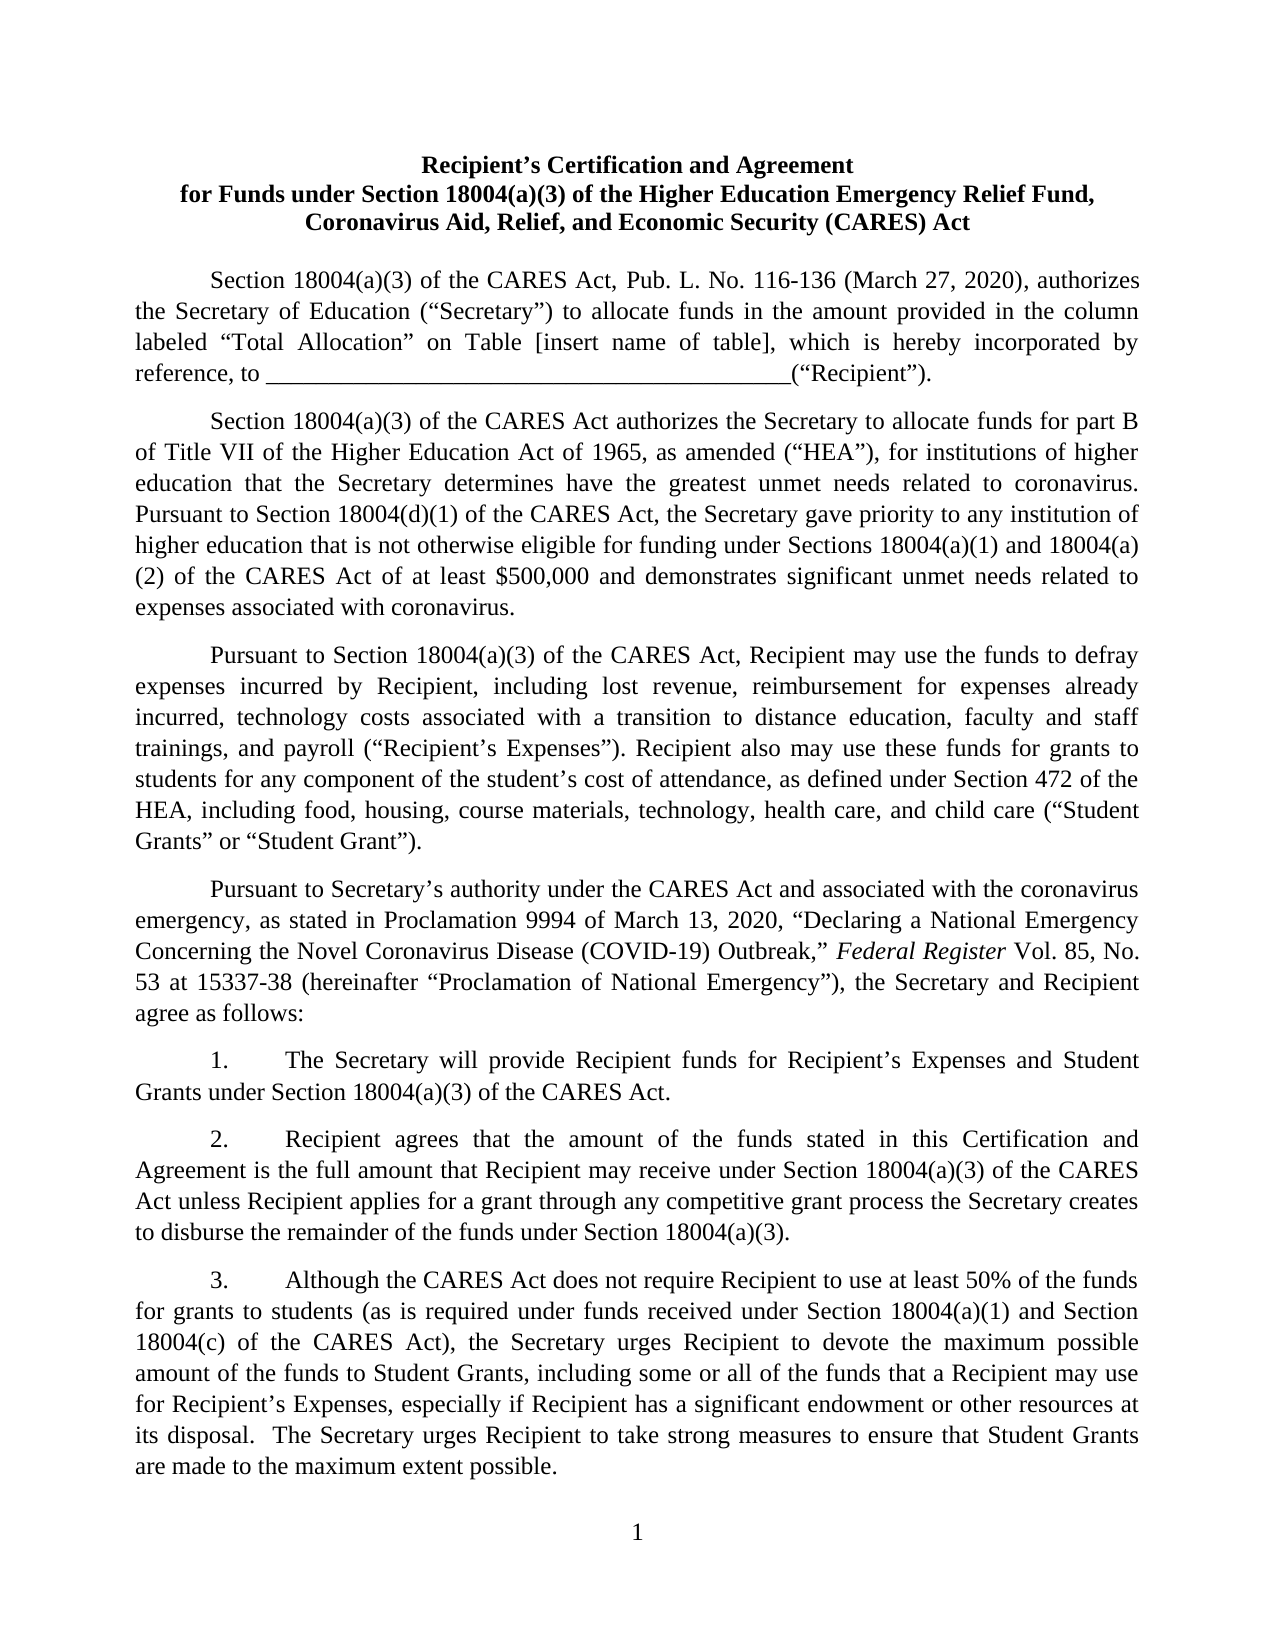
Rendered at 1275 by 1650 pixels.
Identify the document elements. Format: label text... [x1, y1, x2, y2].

text Pursuant to Secretary’s authority under the CARES Act and associated with the coronavirus emergency, as stated in Proclamation 9994 of March 13, 2020, “Declaring a National Emergency Concerning the Novel Coronavirus Disease (COVID-19) Outbreak,” Federal Register Vol. 85, No. 53 at 15337-38 (hereinafter “Proclamation of National Emergency”), the Secretary and Recipient agree as follows: [135, 874, 1140, 1027]
text Section 18004(a)(3) of the CARES Act authorizes the Secretary to allocate funds for part B of Title VII of the Higher Education Act of 1965, as amended (“HEA”), for institutions of higher education that the Secretary determines have the greatest unmet needs related to coronavirus. Pursuant to Section 18004(d)(1) of the CARES Act, the Secretary gave priority to any institution of higher education that is not otherwise eligible for funding under Sections 18004(a)(1) and 18004(a)(2) of the CARES Act of at least $500,000 and demonstrates significant unmet needs related to expenses associated with coronavirus. [135, 406, 1140, 621]
text 1. The Secretary will provide Recipient funds for Recipient’s Expenses and Student Grants under Section 18004(a)(3) of the CARES Act. [135, 1046, 1140, 1105]
text Section 18004(a)(3) of the CARES Act, Pub. L. No. 116-136 (March 27, 2020), authorizes the Secretary of Education (“Secretary”) to allocate funds in the amount provided in the column labeled “Total Allocation” on Table [insert name of table], which is hereby incorporated by reference, to __________________________________________(“Recipient”). [135, 265, 1140, 387]
text Coronavirus Aid, Relief, and Economic Security (CARES) Act [135, 207, 1140, 236]
text Recipient’s Certification and Agreement for Funds under Section 18004(a)(3) of the Higher Education Emergency Relief Fund, [135, 150, 1140, 207]
text 2. Recipient agrees that the amount of the funds stated in this Certification and Agreement is the full amount that Recipient may receive under Section 18004(a)(3) of the CARES Act unless Recipient applies for a grant through any competitive grant process the Secretary creates to disburse the remainder of the funds under Section 18004(a)(3). [135, 1124, 1140, 1246]
text 3. Although the CARES Act does not require Recipient to use at least 50% of the funds for grants to students (as is required under funds received under Section 18004(a)(1) and Section 18004(c) of the CARES Act), the Secretary urges Recipient to devote the maximum possible amount of the funds to Student Grants, including some or all of the funds that a Recipient may use for Recipient’s Expenses, especially if Recipient has a significant endowment or other resources at its disposal. The Secretary urges Recipient to take strong measures to ensure that Student Grants are made to the maximum extent possible. [135, 1265, 1140, 1480]
text Pursuant to Section 18004(a)(3) of the CARES Act, Recipient may use the funds to defray expenses incurred by Recipient, including lost revenue, reimbursement for expenses already incurred, technology costs associated with a transition to distance education, faculty and staff trainings, and payroll (“Recipient’s Expenses”). Recipient also may use these funds for grants to students for any component of the student’s cost of attendance, as defined under Section 472 of the HEA, including food, housing, course materials, technology, health care, and child care (“Student Grants” or “Student Grant”). [135, 640, 1140, 855]
